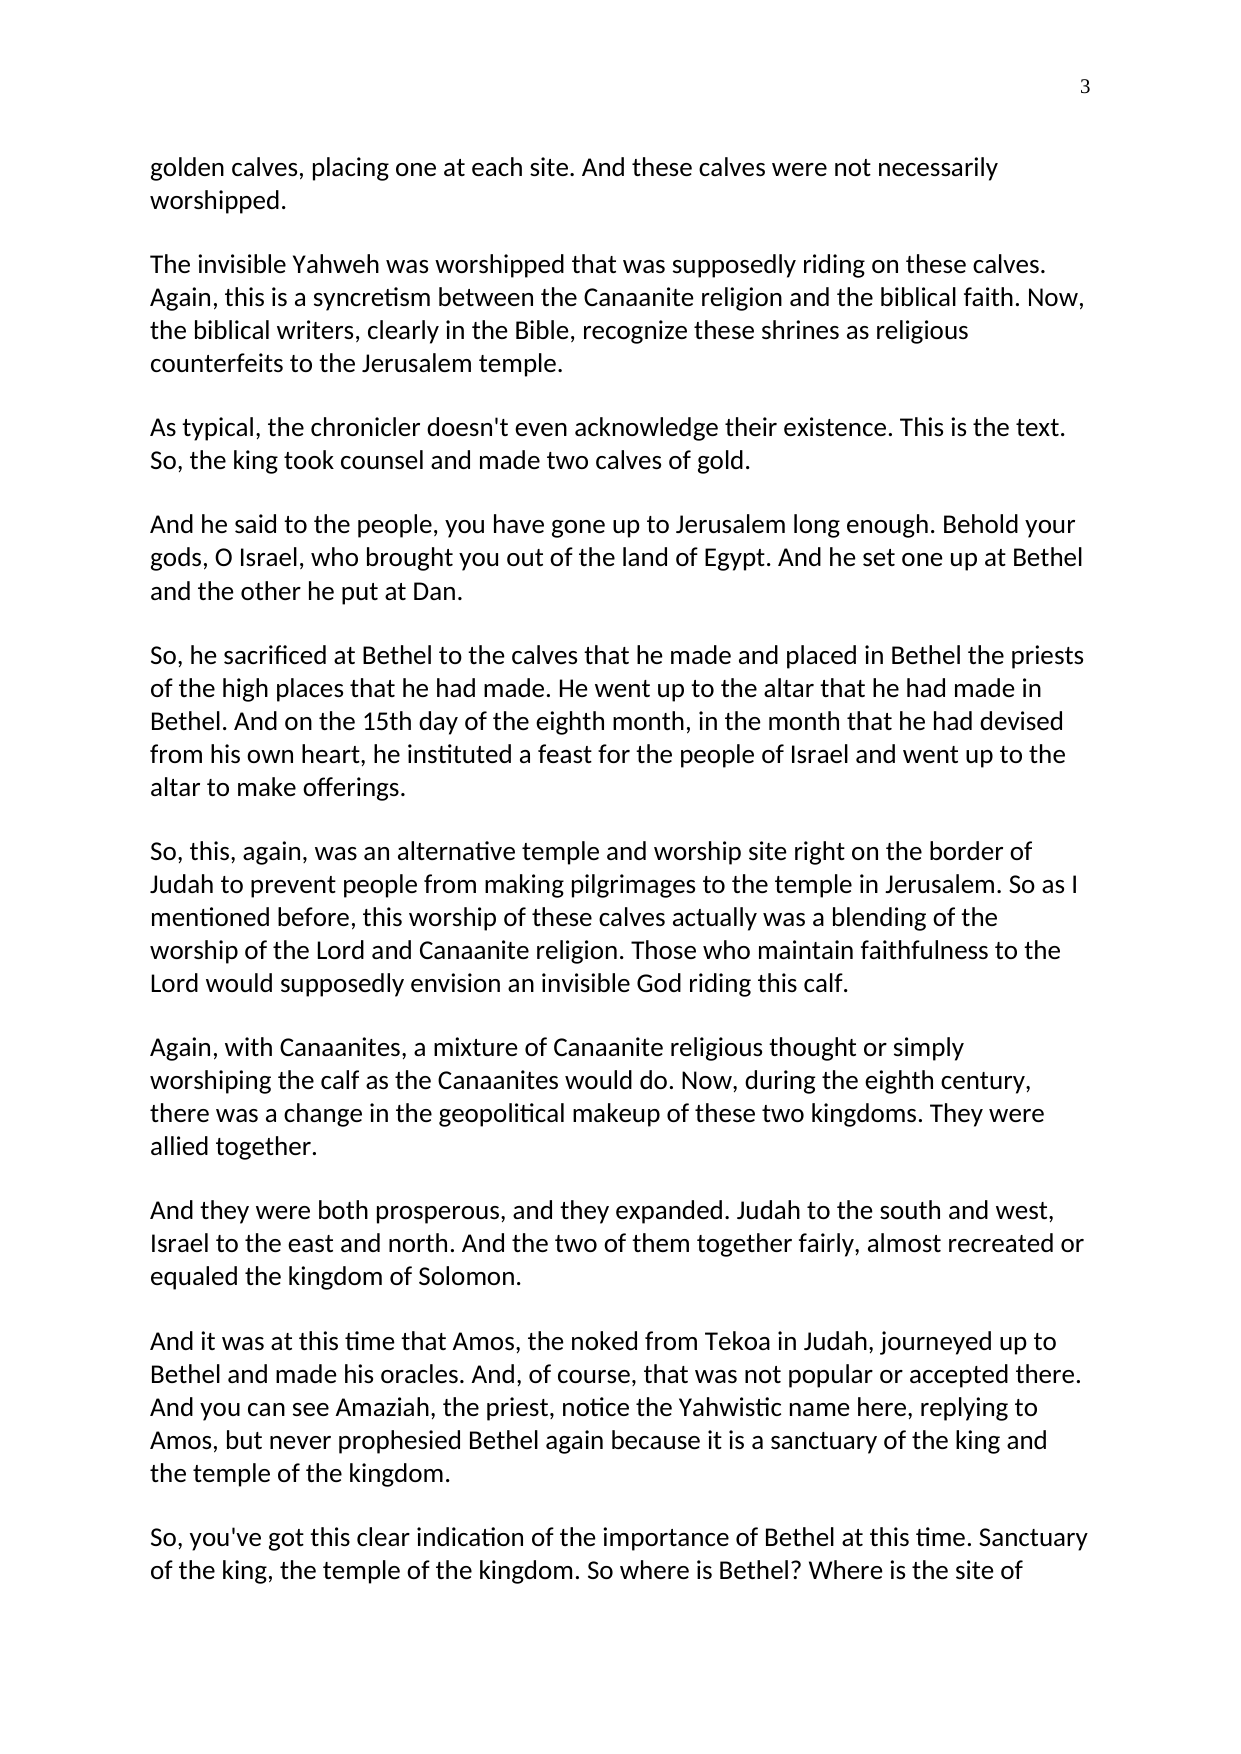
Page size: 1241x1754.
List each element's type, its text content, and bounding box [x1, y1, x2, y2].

text And he said to the people, you have gone up to Jerusalem long enough. Behold your gods, O Israel, who brought you out of the land of Egypt. And he set one up at Bethel and the other he put at Dan. [150, 508, 1090, 607]
text So, he sacrificed at Bethel to the calves that he made and placed in Bethel the priests of the high places that he had made. He went up to the altar that he had made in Bethel. And on the 15th day of the eighth month, in the month that he had devised from his own heart, he instituted a feast for the people of Israel and went up to the altar to make offerings. [150, 638, 1090, 803]
text And they were both prosperous, and they expanded. Judah to the south and west, Israel to the east and north. And the two of them together fairly, almost recreated or equaled the kingdom of Solomon. [150, 1193, 1090, 1293]
text As typical, the chronicler doesn't even acknowledge their existence. This is the text. So, the king took counsel and made two calves of gold. [150, 410, 1090, 476]
text The invisible Yahweh was worshipped that was supposedly riding on these calves. Again, this is a syncretism between the Canaanite religion and the biblical faith. Now, the biblical writers, clearly in the Bible, recognize these shrines as religious counterfeits to the Jerusalem temple. [150, 247, 1090, 379]
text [150, 150, 1090, 216]
text And it was at this time that Amos, the noked from Tekoa in Judah, journeyed up to Bethel and made his oracles. And, of course, that was not popular or accepted there. And you can see Amaziah, the priest, notice the Yahwistic name here, replying to Amos, but never prophesied Bethel again because it is a sanctuary of the king and the temple of the kingdom. [150, 1324, 1090, 1489]
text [150, 1520, 1090, 1586]
text Again, with Canaanites, a mixture of Canaanite religious thought or simply worshiping the calf as the Canaanites would do. Now, during the eighth century, there was a change in the geopolitical makeup of these two kingdoms. They were allied together. [150, 1030, 1090, 1162]
text So, this, again, was an alternative temple and worship site right on the border of Judah to prevent people from making pilgrimages to the temple in Jerusalem. So as I mentioned before, this worship of these calves actually was a blending of the worship of the Lord and Canaanite religion. Those who maintain faithfulness to the Lord would supposedly envision an invisible God riding this calf. [150, 834, 1090, 999]
